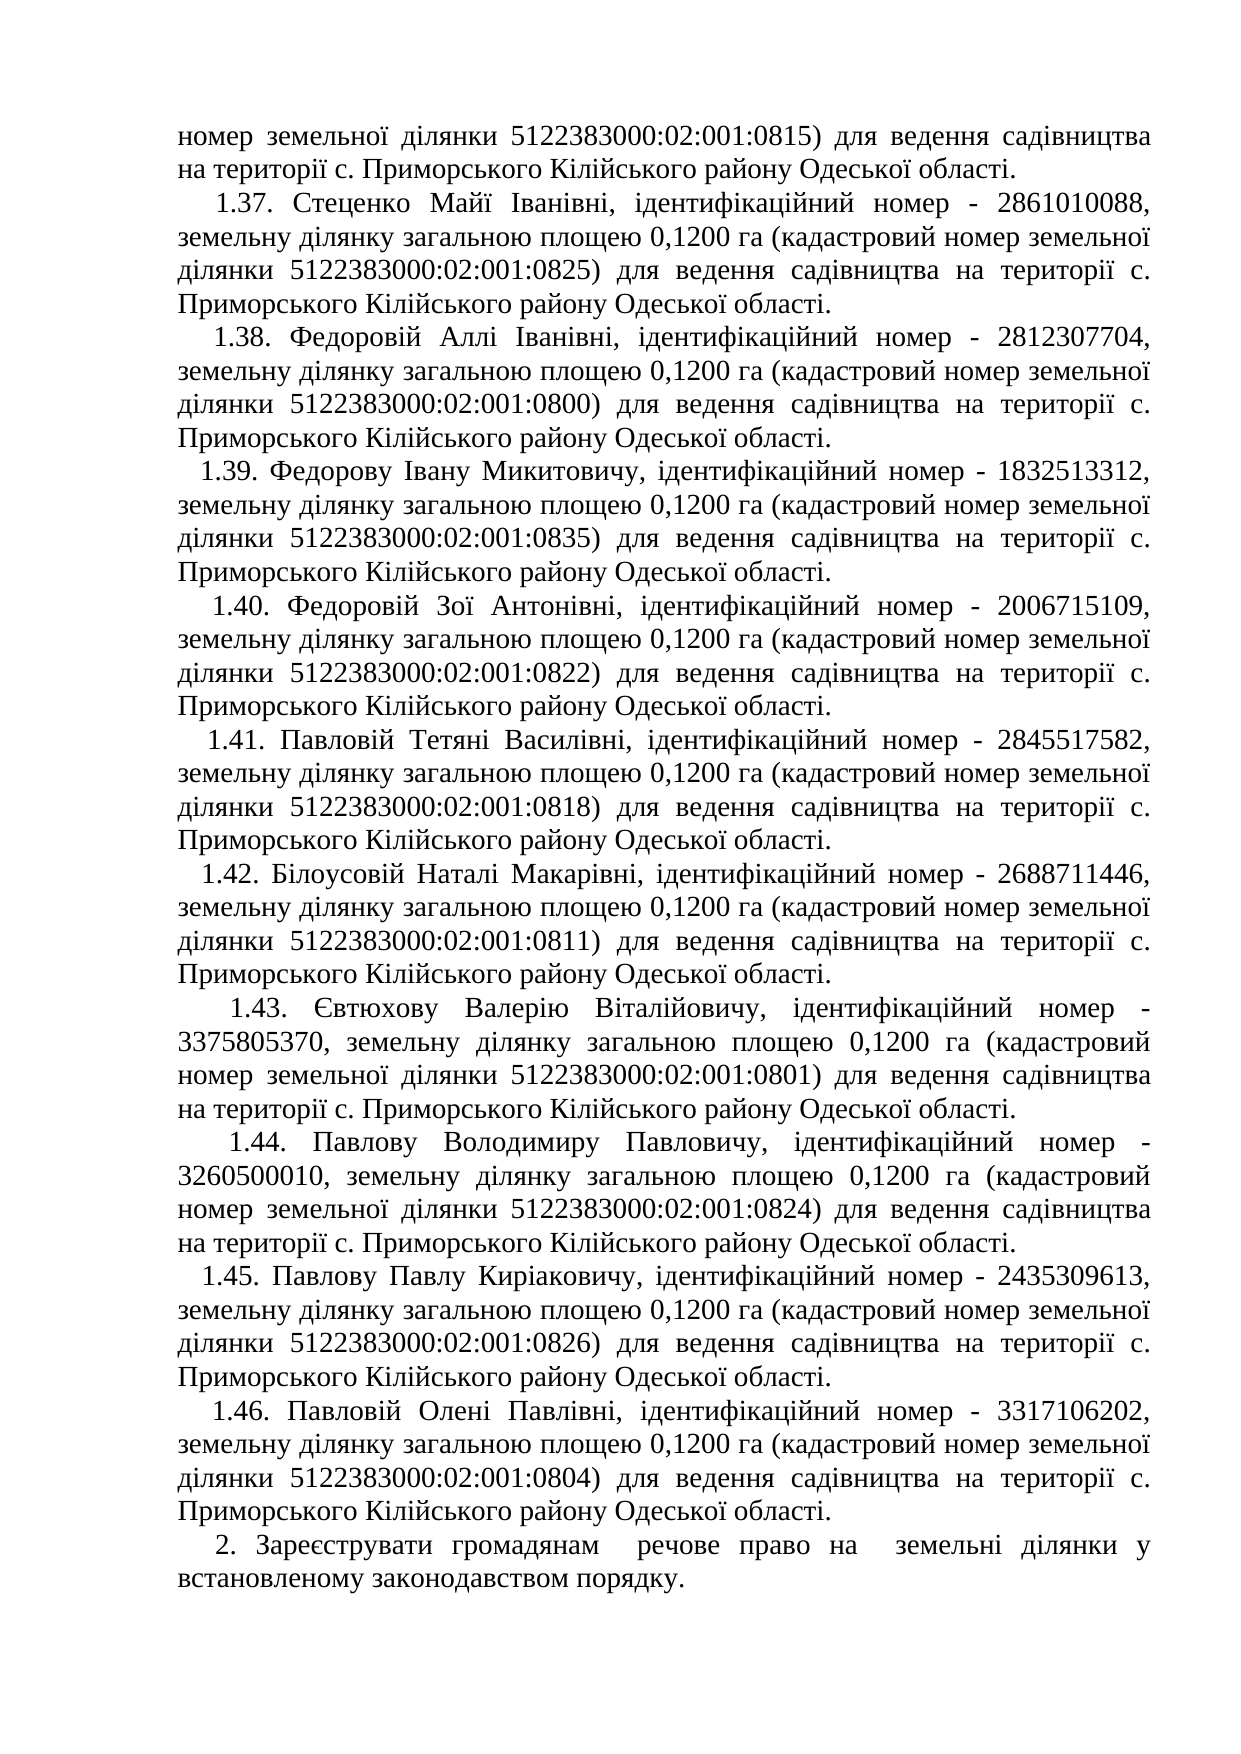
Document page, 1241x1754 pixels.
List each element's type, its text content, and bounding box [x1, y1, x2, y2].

text 1.41. Павловій Тетяні Василівні, ідентифікаційний номер - 2845517582, земельну ділянку загальною площею 0,1200 га (кадастровий номер земельної ділянки 5122383000:02:001:0818) для ведення садівництва на території с. Приморського Кілійського району Одеської області. [177, 722, 1152, 856]
text 1.43. Євтюхову Валерію Віталійовичу, ідентифікаційний номер - 3375805370, земельну ділянку загальною площею 0,1200 га (кадастровий номер земельної ділянки 5122383000:02:001:0801) для ведення садівництва на території с. Приморського Кілійського району Одеської області. [177, 990, 1152, 1124]
list 2. Зареєструвати громадянам речове право на земельні ділянки у встановленому законодавством порядку. [177, 1527, 1152, 1594]
text 1.44. Павлову Володимиру Павловичу, ідентифікаційний номер - 3260500010, земельну ділянку загальною площею 0,1200 га (кадастровий номер земельної ділянки 5122383000:02:001:0824) для ведення садівництва на території с. Приморського Кілійського району Одеської області. [177, 1124, 1152, 1258]
text 1.46. Павловій Олені Павлівні, ідентифікаційний номер - 3317106202, земельну ділянку загальною площею 0,1200 га (кадастровий номер земельної ділянки 5122383000:02:001:0804) для ведення садівництва на території с. Приморського Кілійського району Одеської області. [177, 1393, 1152, 1527]
text 1.42. Білоусовій Наталі Макарівні, ідентифікаційний номер - 2688711446, земельну ділянку загальною площею 0,1200 га (кадастровий номер земельної ділянки 5122383000:02:001:0811) для ведення садівництва на території с. Приморського Кілійського району Одеської області. [177, 856, 1152, 990]
text 1.45. Павлову Павлу Киріаковичу, ідентифікаційний номер - 2435309613, земельну ділянку загальною площею 0,1200 га (кадастровий номер земельної ділянки 5122383000:02:001:0826) для ведення садівництва на території с. Приморського Кілійського району Одеської області. [177, 1258, 1152, 1393]
text 1.39. Федорову Івану Микитовичу, ідентифікаційний номер - 1832513312, земельну ділянку загальною площею 0,1200 га (кадастровий номер земельної ділянки 5122383000:02:001:0835) для ведення садівництва на території с. Приморського Кілійського району Одеської області. [177, 453, 1152, 588]
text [177, 118, 1152, 185]
text 1.38. Федоровій Аллі Іванівні, ідентифікаційний номер - 2812307704, земельну ділянку загальною площею 0,1200 га (кадастровий номер земельної ділянки 5122383000:02:001:0800) для ведення садівництва на території с. Приморського Кілійського району Одеської області. [177, 319, 1152, 453]
text 1.40. Федоровій Зої Антонівні, ідентифікаційний номер - 2006715109, земельну ділянку загальною площею 0,1200 га (кадастровий номер земельної ділянки 5122383000:02:001:0822) для ведення садівництва на території с. Приморського Кілійського району Одеської області. [177, 588, 1152, 722]
text 1.37. Стеценко Майї Іванівні, ідентифікаційний номер - 2861010088, земельну ділянку загальною площею 0,1200 га (кадастровий номер земельної ділянки 5122383000:02:001:0825) для ведення садівництва на території с. Приморського Кілійського району Одеської області. [177, 185, 1152, 319]
